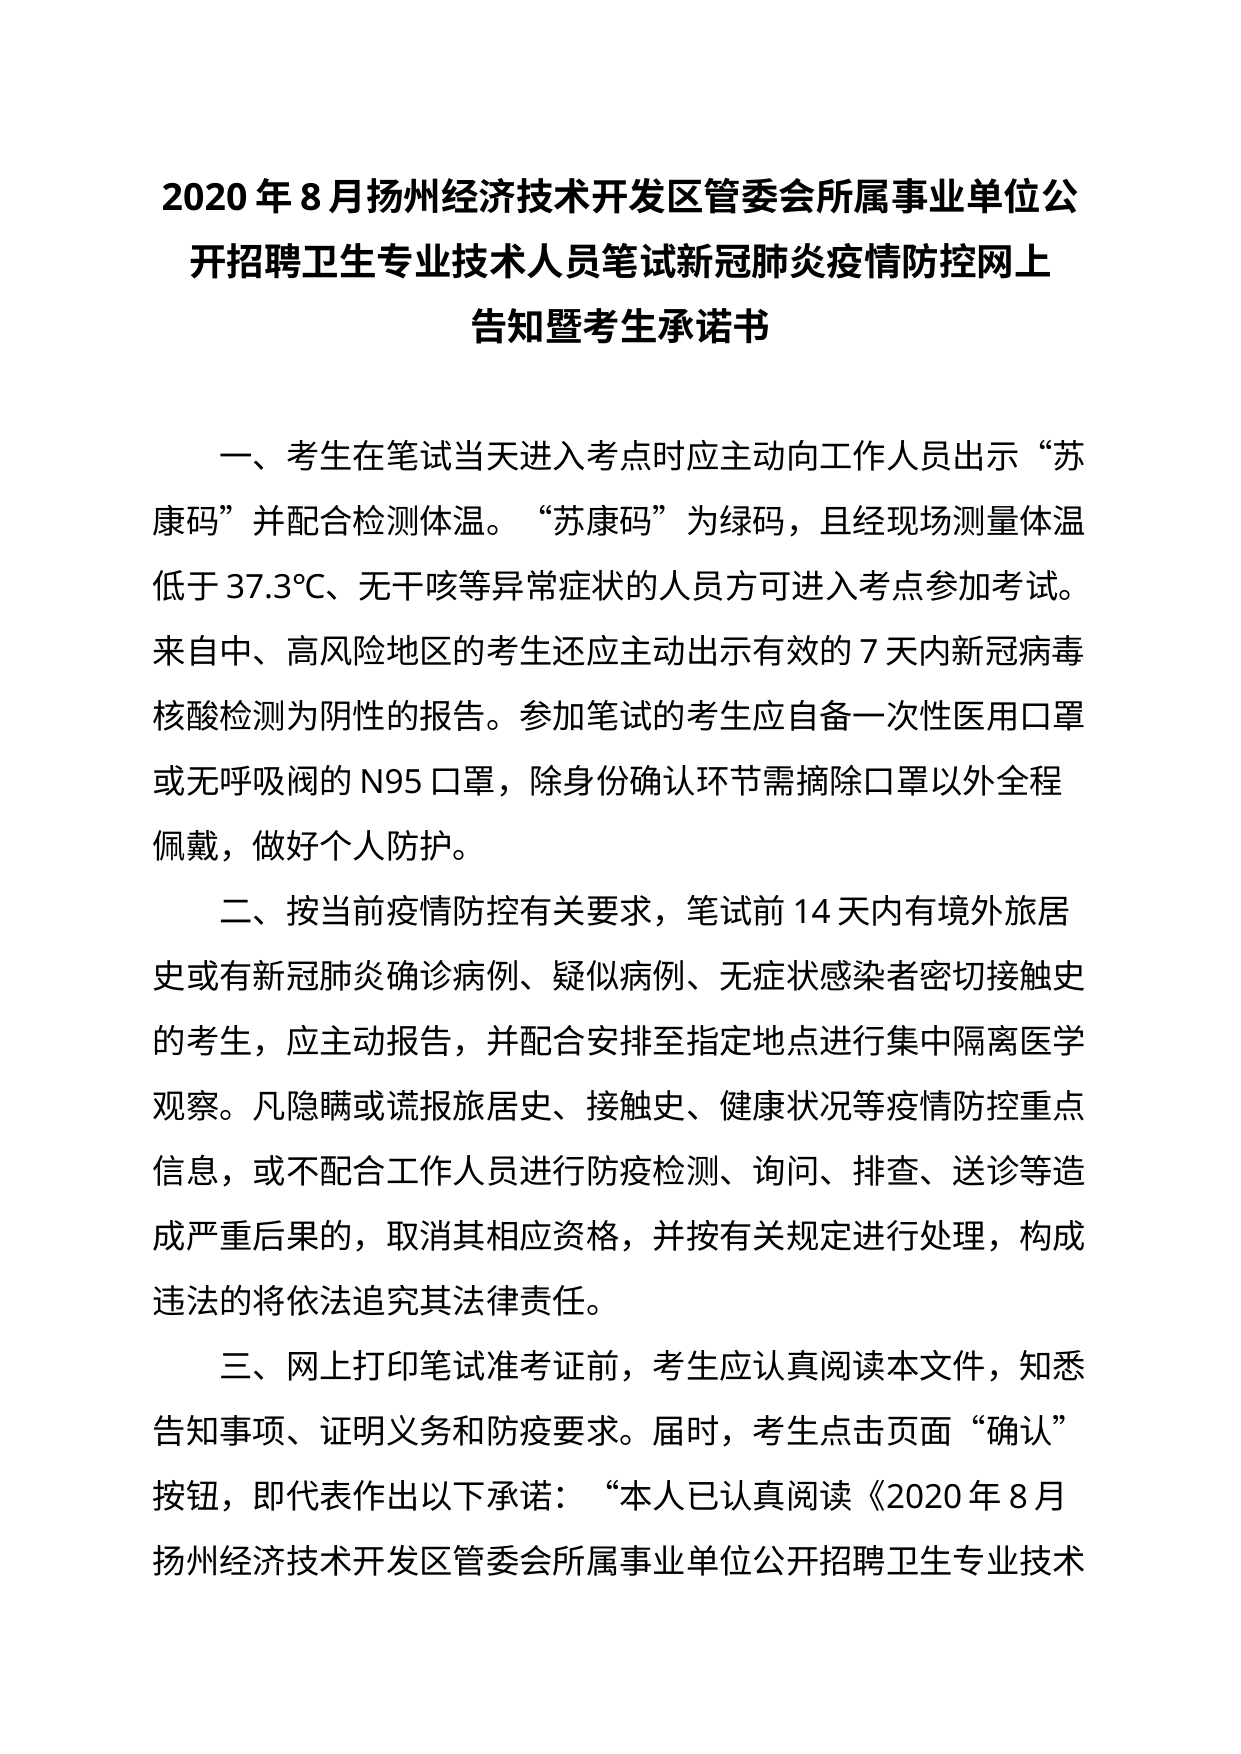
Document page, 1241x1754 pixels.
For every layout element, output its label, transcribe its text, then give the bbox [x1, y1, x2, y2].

text 2020年8月扬州经济技术开发区管委会所属事业单位公开招聘卫生专业技术人员笔试新冠肺炎疫情防控网上 [152, 162, 1088, 292]
text 一、考生在笔试当天进入考点时应主动向工作人员出示“苏康码”并配合检测体温。“苏康码”为绿码，且经现场测量体温低于37.3℃、无干咳等异常症状的人员方可进入考点参加考试。来自中、高风险地区的考生还应主动出示有效的7天内新冠病毒核酸检测为阴性的报告。参加笔试的考生应自备一次性医用口罩或无呼吸阀的N95口罩，除身份确认环节需摘除口罩以外全程佩戴，做好个人防护。 [152, 422, 1088, 877]
text 二、按当前疫情防控有关要求，笔试前14天内有境外旅居史或有新冠肺炎确诊病例、疑似病例、无症状感染者密切接触史的考生，应主动报告，并配合安排至指定地点进行集中隔离医学观察。凡隐瞒或谎报旅居史、接触史、健康状况等疫情防控重点信息，或不配合工作人员进行防疫检测、询问、排查、送诊等造成严重后果的，取消其相应资格，并按有关规定进行处理，构成违法的将依法追究其法律责任。 [152, 877, 1088, 1332]
text 告知暨考生承诺书 [152, 292, 1088, 357]
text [152, 1332, 1088, 1592]
